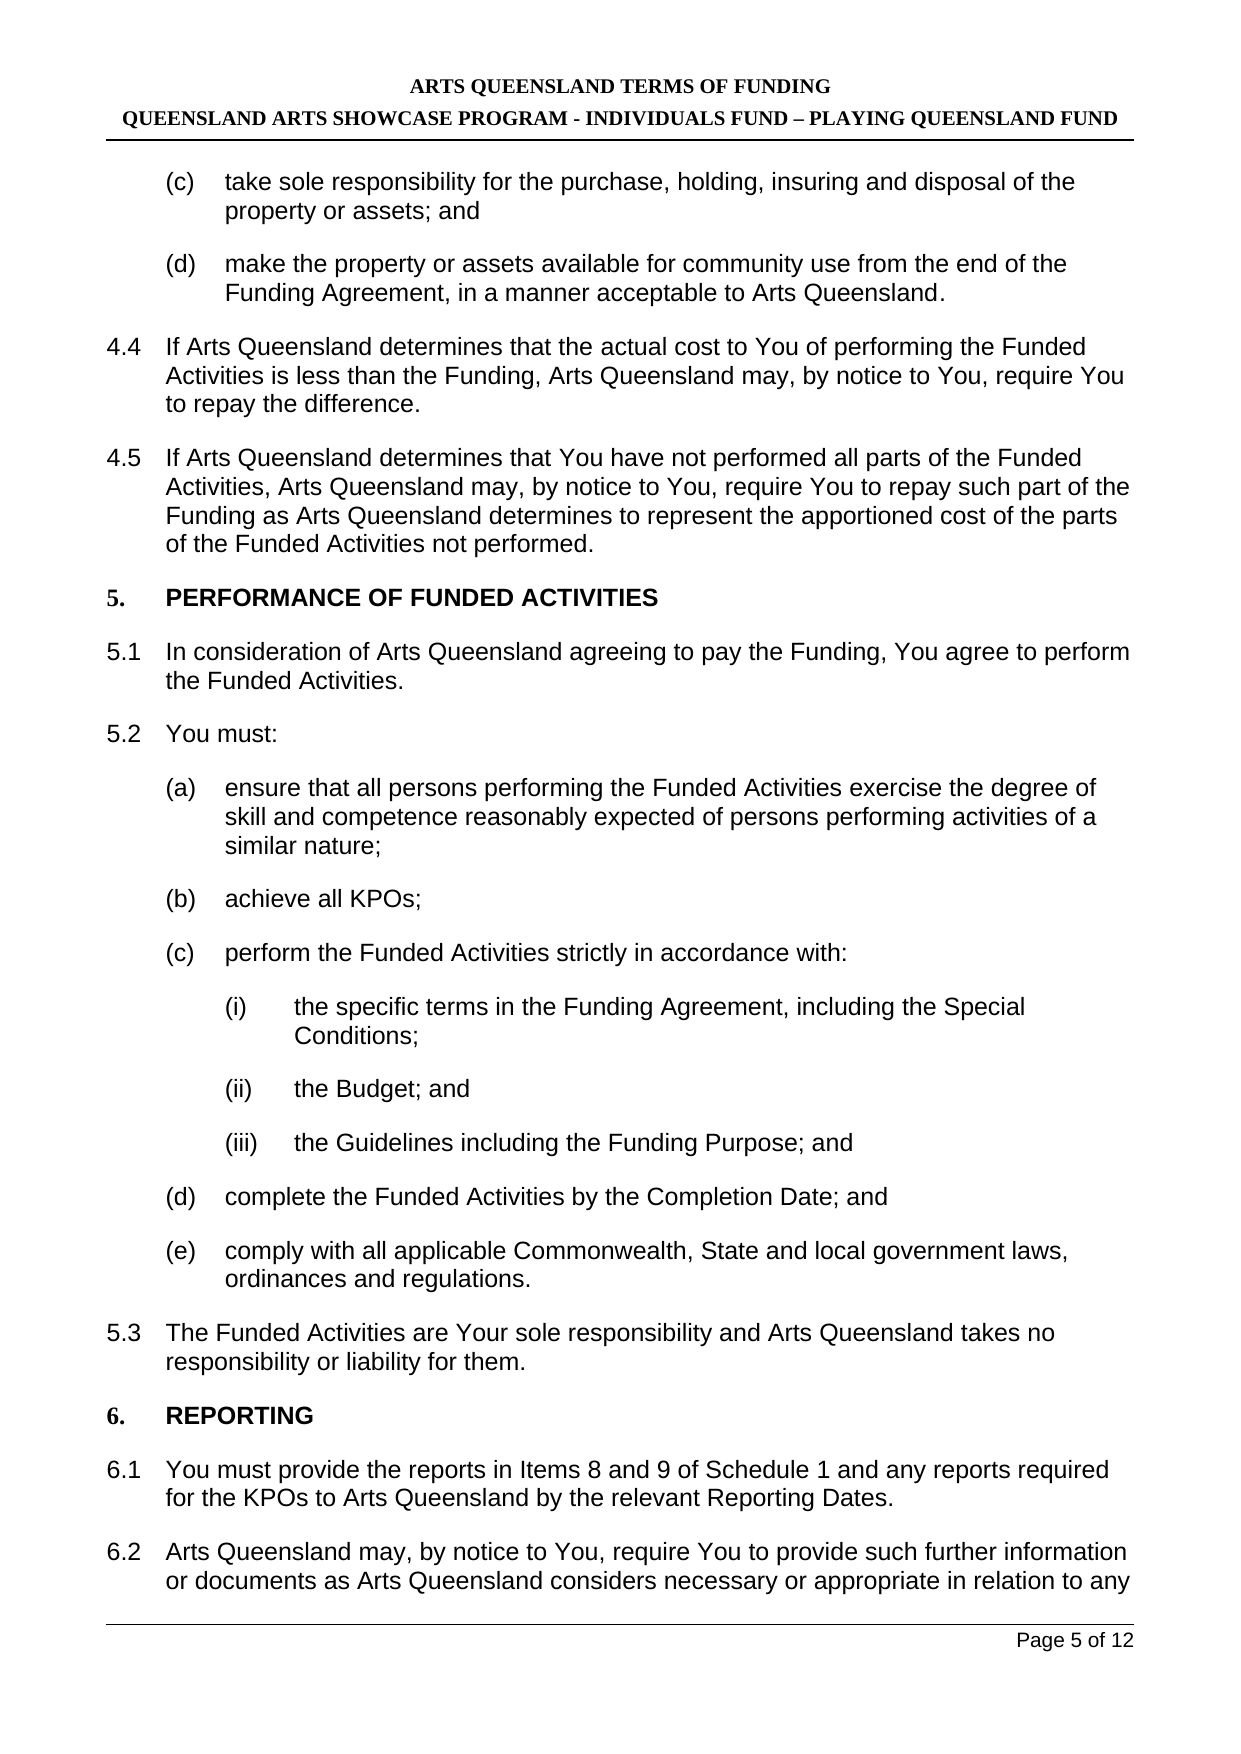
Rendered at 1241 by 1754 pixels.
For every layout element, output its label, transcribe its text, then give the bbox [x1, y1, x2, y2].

list the specific terms in the Funding Agreement, including the Special Conditions; [224, 992, 1134, 1049]
list achieve all KPOs; [165, 884, 1134, 913]
subtitle REPORTING [106, 1401, 1134, 1429]
subtitle PERFORMANCE OF FUNDED ACTIVITIES [106, 583, 1134, 612]
list The Funded Activities are Your sole responsibility and Arts Queensland takes no responsibility or liability for them. [106, 1318, 1134, 1376]
list You must: [106, 719, 1134, 748]
list If Arts Queensland determines that You have not performed all parts of the Funded Activities, Arts Queensland may, by notice to You, require You to repay such part of the Funding as Arts Queensland determines to represent the apportioned cost of the parts of the Funded Activities not performed. [106, 443, 1134, 558]
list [106, 1537, 1134, 1594]
list the Guidelines including the Funding Purpose; and [224, 1128, 1134, 1157]
list ensure that all persons performing the Funded Activities exercise the degree of skill and competence reasonably expected of persons performing activities of a similar nature; [165, 773, 1134, 859]
list You must provide the reports in Items 8 and 9 of Schedule 1 and any reports required for the KPOs to Arts Queensland by the relevant Reporting Dates. [106, 1454, 1134, 1512]
list take sole responsibility for the purchase, holding, insuring and disposal of the property or assets; and [165, 167, 1134, 224]
list comply with all applicable Commonwealth, State and local government laws, ordinances and regulations. [165, 1236, 1134, 1293]
list make the property or assets available for community use from the end of the Funding Agreement, in a manner acceptable to Arts Queensland. [165, 249, 1134, 307]
list perform the Funded Activities strictly in accordance with: [165, 938, 1134, 967]
list In consideration of Arts Queensland agreeing to pay the Funding, You agree to perform the Funded Activities. [106, 637, 1134, 694]
list If Arts Queensland determines that the actual cost to You of performing the Funded Activities is less than the Funding, Arts Queensland may, by notice to You, require You to repay the difference. [106, 332, 1134, 418]
list complete the Funded Activities by the Completion Date; and [165, 1182, 1134, 1211]
list the Budget; and [224, 1074, 1134, 1103]
